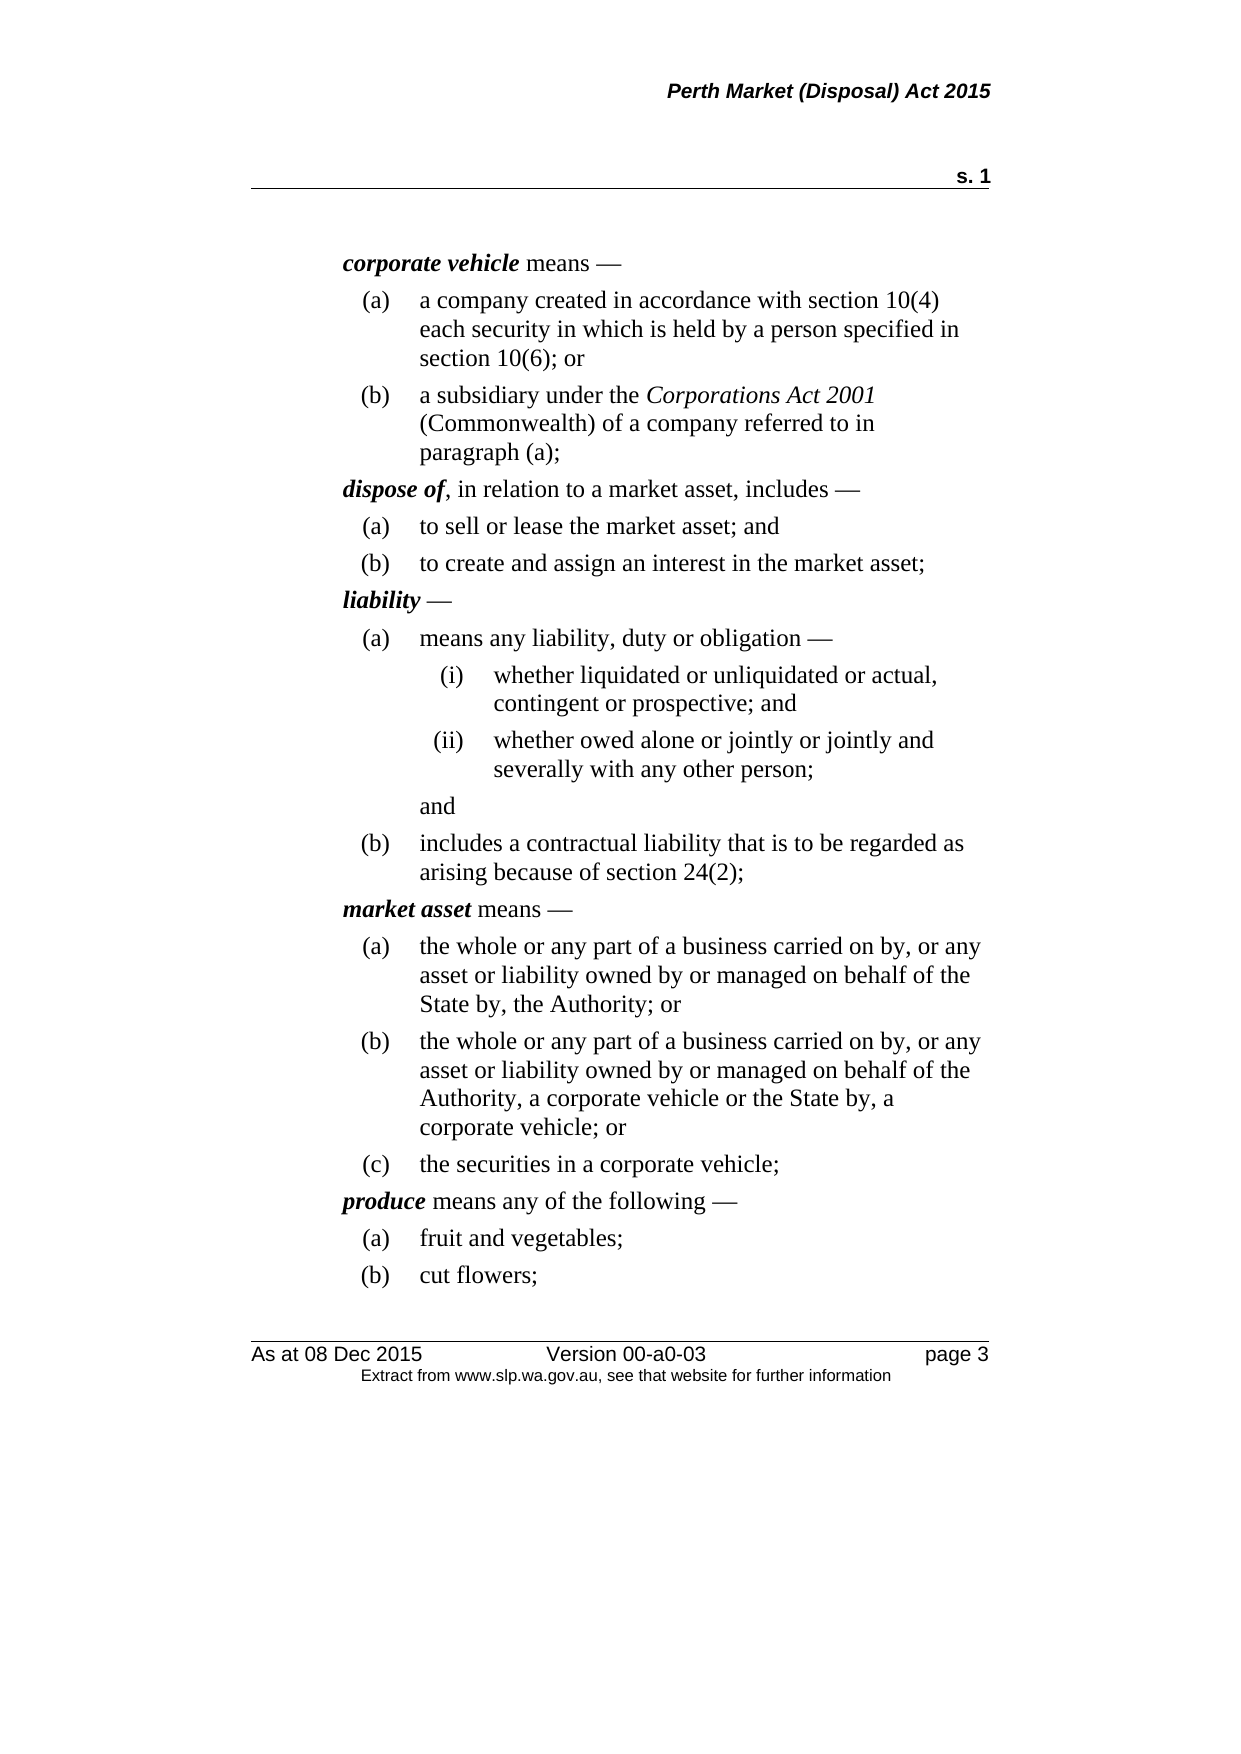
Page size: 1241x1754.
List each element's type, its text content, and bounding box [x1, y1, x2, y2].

text (a) to sell or lease the market asset; and [251, 511, 989, 540]
text (a) means any liability, duty or obligation — [251, 623, 989, 651]
text (b) to create and assign an interest in the market asset; [251, 548, 989, 577]
text (a) fruit and vegetables; [251, 1223, 989, 1252]
text dispose of, in relation to a market asset, includes — [251, 474, 989, 503]
text and [251, 791, 989, 820]
text (i) whether liquidated or unliquidated or actual, contingent or prospective; and [251, 660, 989, 717]
text corporate vehicle means — [251, 248, 989, 277]
text (a) the whole or any part of a business carried on by, or any asset or liability owned by or managed on behalf of the State by, the Authority; or [251, 931, 989, 1018]
text (ii) whether owed alone or jointly or jointly and severally with any other person; [251, 726, 989, 783]
text (b) includes a contractual liability that is to be regarded as arising because of section 24(2); [251, 828, 989, 886]
text (b) a subsidiary under the Corporations Act 2001 (Commonwealth) of a company referred to in paragraph (a); [251, 380, 989, 466]
text produce means any of the following — [251, 1186, 989, 1215]
text liability — [251, 586, 989, 614]
text (b) cut flowers; [251, 1261, 989, 1289]
text (c) the securities in a corporate vehicle; [251, 1149, 989, 1178]
text market asset means — [251, 894, 989, 923]
text (b) the whole or any part of a business carried on by, or any asset or liability owned by or managed on behalf of the Authority, a corporate vehicle or the State by, a corporate vehicle; or [251, 1026, 989, 1141]
text (a) a company created in accordance with section 10(4) each security in which is held by a person specified in section 10(6); or [251, 285, 989, 371]
